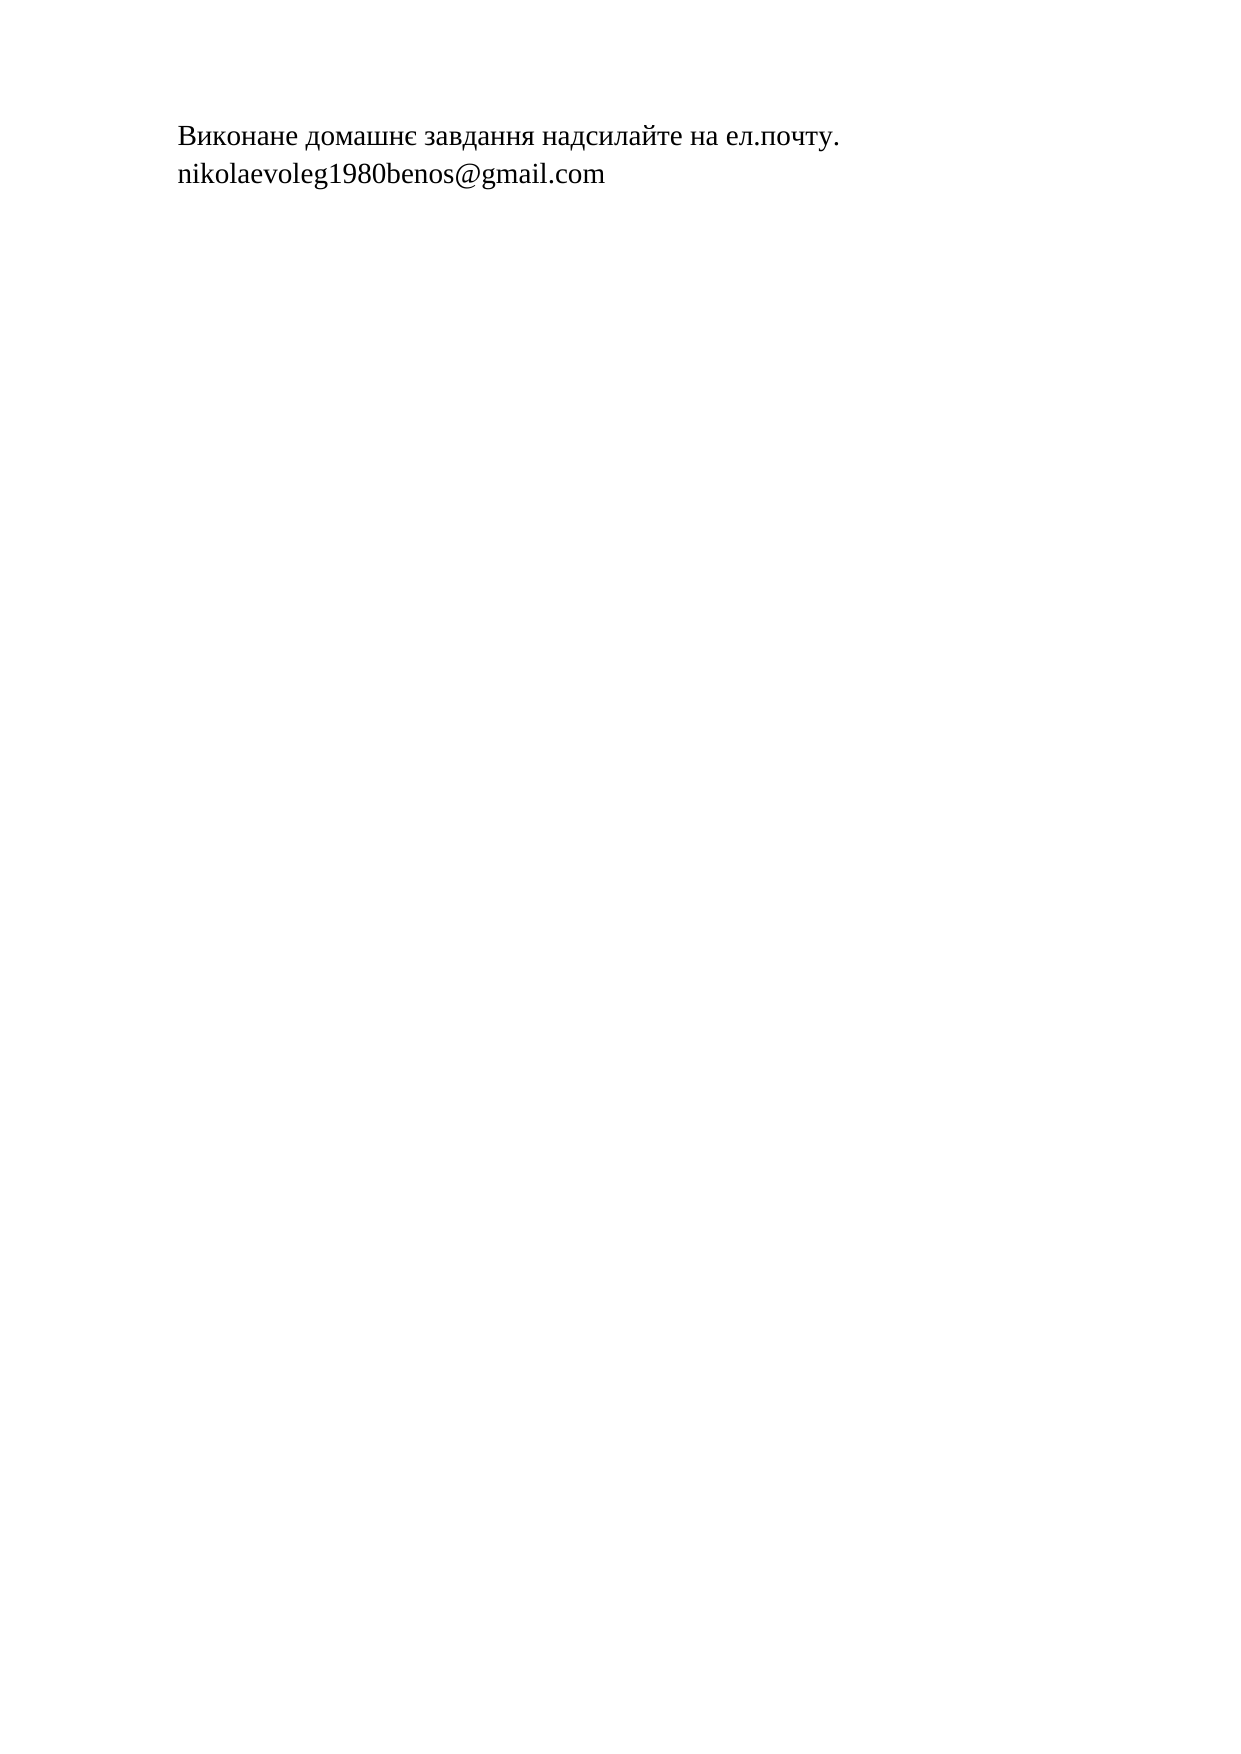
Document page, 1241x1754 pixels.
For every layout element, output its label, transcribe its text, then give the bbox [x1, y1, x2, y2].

text Виконане домашнє завдання надсилайте на ел.почту. nikolaevoleg1980benos@gmail.com [177, 118, 1152, 190]
